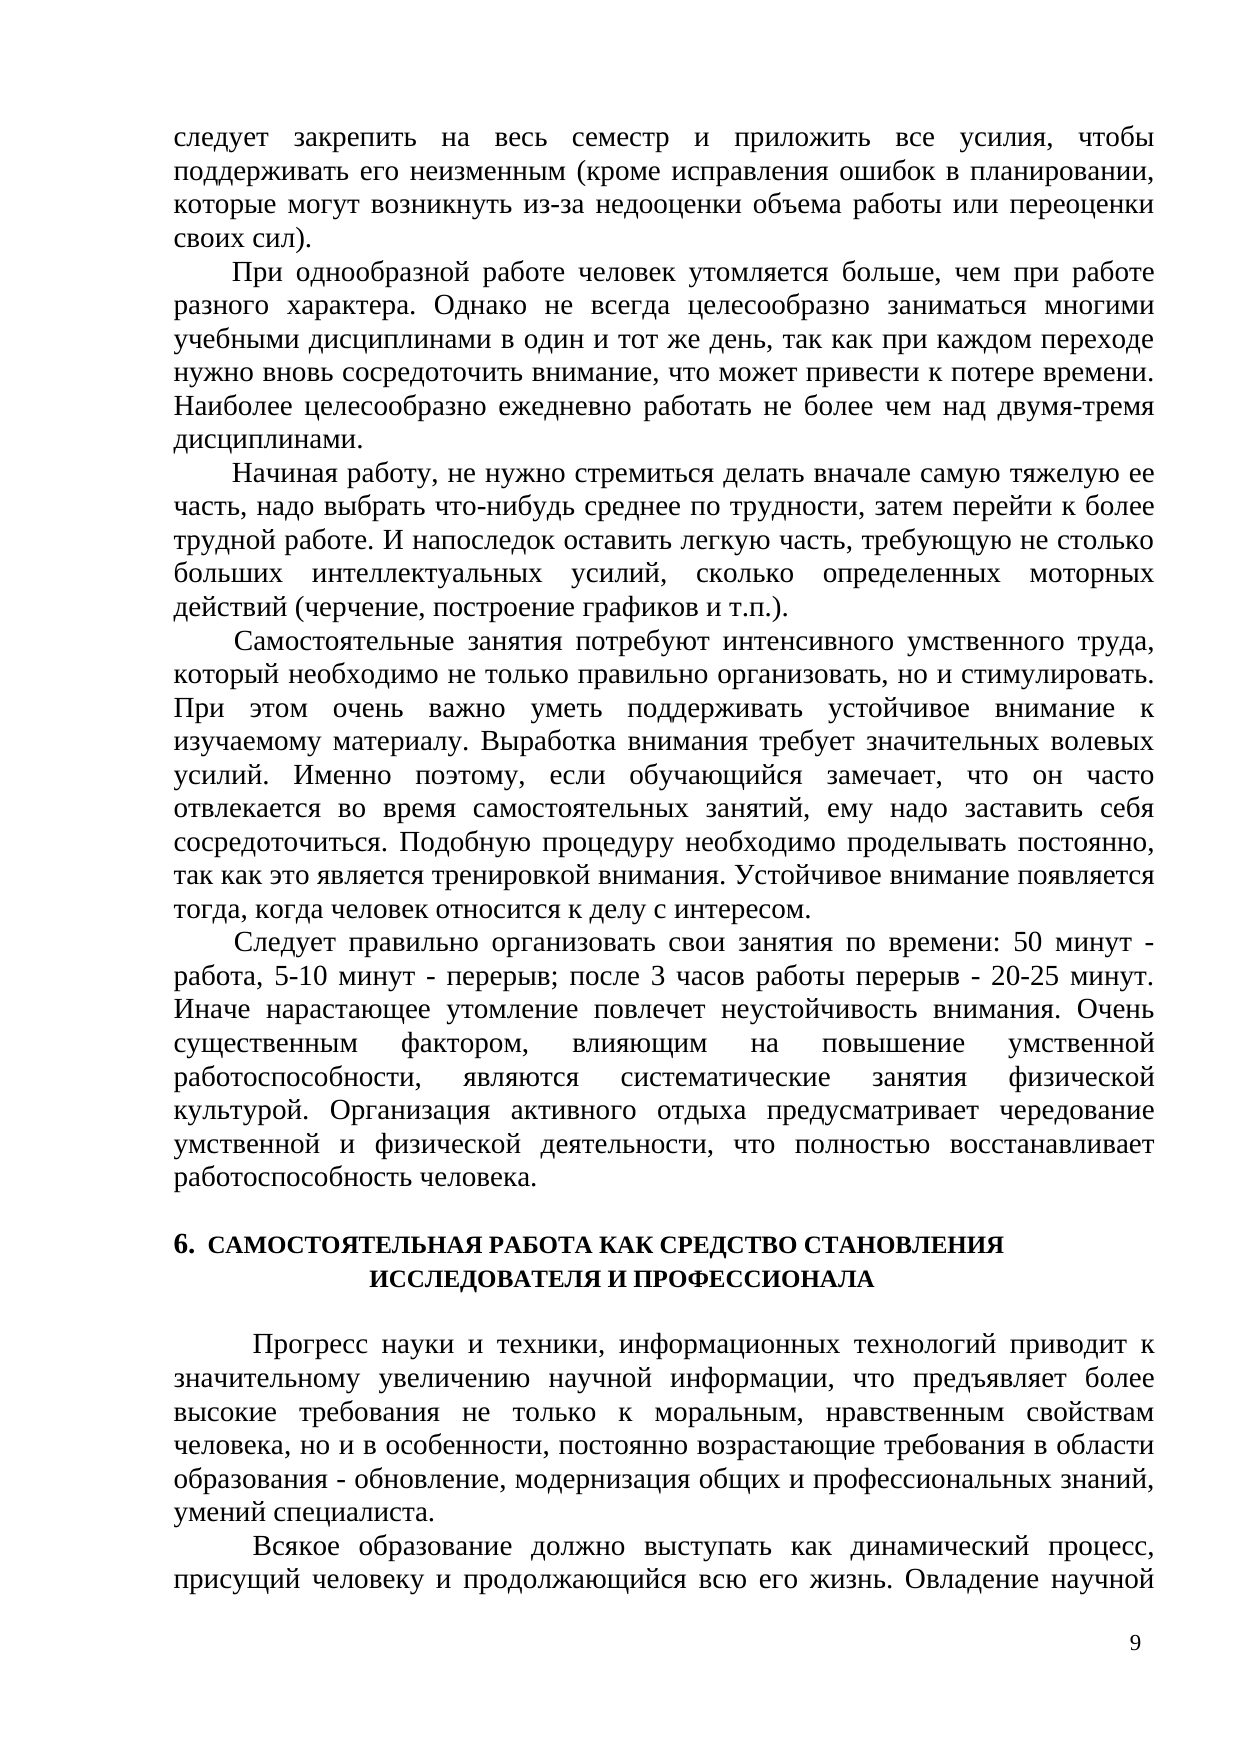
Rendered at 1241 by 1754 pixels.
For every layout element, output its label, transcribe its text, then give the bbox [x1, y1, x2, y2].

text Прогресс науки и техники, информационных технологий приводит к значительному увеличению научной информации, что предъявляет более высокие требования не только к моральным, нравственным свойствам человека, но и в особенности, постоянно возрастающие требования в области образования - обновление, модернизация общих и профессиональных знаний, умений специалиста. [173, 1327, 1155, 1528]
text Следует правильно организовать свои занятия по времени: 50 минут - работа, 5-10 минут - перерыв; после 3 часов работы перерыв - 20-25 минут. Иначе нарастающее утомление повлечет неустойчивость внимания. Очень существенным фактором, влияющим на повышение умственной работоспособности, являются систематические занятия физической культурой. Организация активного отдыха предусматривает чередование умственной и физической деятельности, что полностью восстанавливает работоспособность человека. [173, 925, 1155, 1193]
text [173, 1528, 1155, 1595]
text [173, 120, 1155, 254]
text Начиная работу, не нужно стремиться делать вначале самую тяжелую ее часть, надо выбрать что-нибудь среднее по трудности, затем перейти к более трудной работе. И напоследок оставить легкую часть, требующую не столько больших интеллектуальных усилий, сколько определенных моторных действий (черчение, построение графиков и т.п.). [173, 455, 1155, 623]
text Самостоятельные занятия потребуют интенсивного умственного труда, который необходимо не только правильно организовать, но и стимулировать. При этом очень важно уметь поддерживать устойчивое внимание к изучаемому материалу. Выработка внимания требует значительных волевых усилий. Именно поэтому, если обучающийся замечает, что он часто отвлекается во время самостоятельных занятий, ему надо заставить себя сосредоточиться. Подобную процедуру необходимо проделывать постоянно, так как это является тренировкой внимания. Устойчивое внимание появляется тогда, когда человек относится к делу с интересом. [173, 623, 1155, 925]
text При однообразной работе человек утомляется больше, чем при работе разного характера. Однако не всегда целесообразно заниматься многими учебными дисциплинами в один и тот же день, так как при каждом переходе нужно вновь сосредоточить внимание, что может привести к потере времени. Наиболее целесообразно ежедневно работать не более чем над двумя-тремя дисциплинами. [173, 254, 1155, 455]
list САМОСТОЯТЕЛЬНАЯ РАБОТА КАК СРЕДСТВО СТАНОВЛЕНИЯ ИССЛЕДОВАТЕЛЯ И ПРОФЕССИОНАЛА [173, 1227, 1155, 1294]
